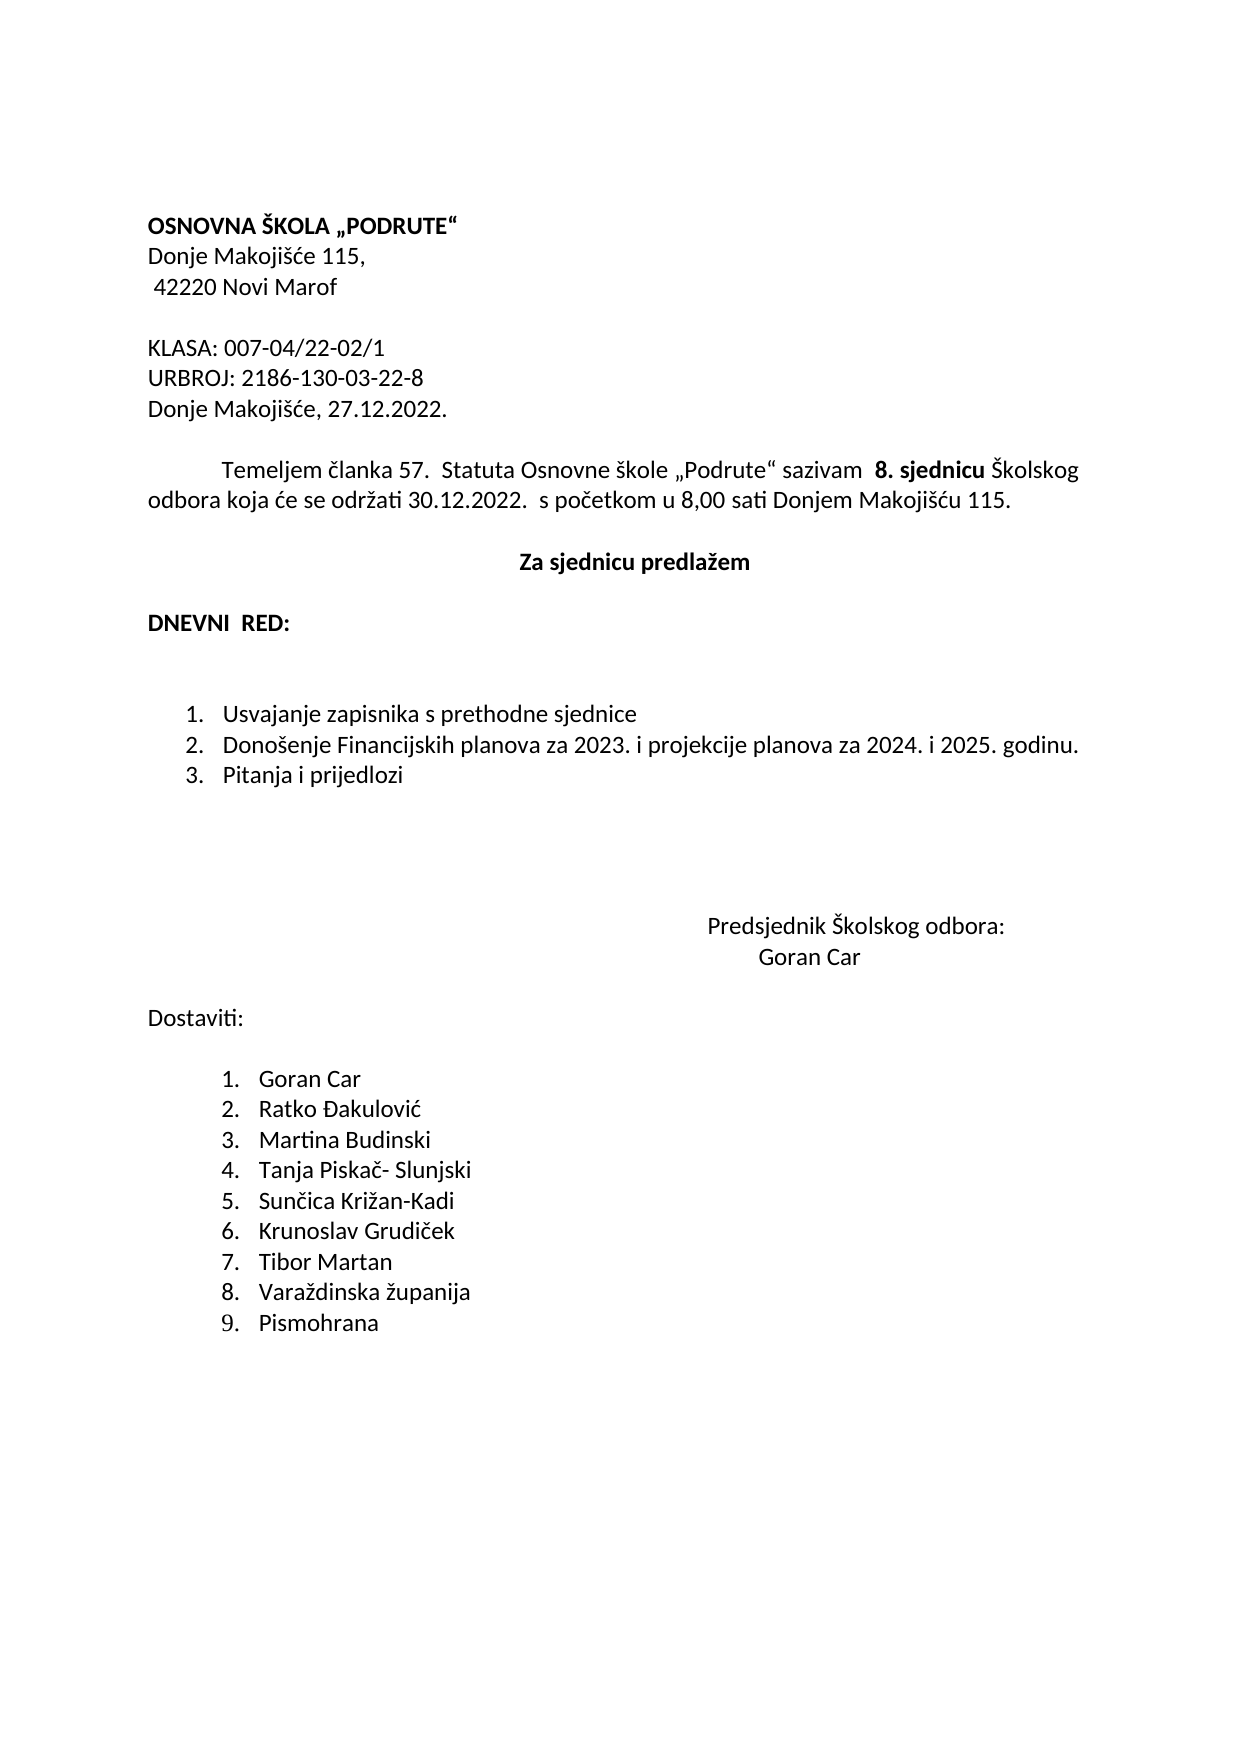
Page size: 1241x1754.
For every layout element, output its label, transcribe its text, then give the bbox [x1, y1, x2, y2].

text KLASA: 007-04/22-02/1 [148, 332, 1122, 362]
subtitle OSNOVNA ŠKOLA „PODRUTE“ [148, 210, 1122, 240]
text Dostaviti: [148, 1002, 1122, 1032]
list Tibor Martan [221, 1246, 1122, 1276]
list Sunčica Križan-Kadi [221, 1185, 1122, 1215]
list Pismohrana [221, 1307, 1122, 1337]
text Temeljem članka 57. Statuta Osnovne škole „Podrute“ sazivam 8. sjednicu Školskog odbora koja će se održati 30.12.2022. s početkom u 8,00 sati Donjem Makojišću 115. [148, 454, 1122, 515]
list Krunoslav Grudiček [221, 1215, 1122, 1246]
list Tanja Piskač- Slunjski [221, 1154, 1122, 1185]
text DNEVNI RED: [148, 607, 1122, 637]
list Varaždinska županija [221, 1276, 1122, 1307]
text Goran Car [148, 941, 1122, 971]
list Donošenje Financijskih planova za 2023. i projekcije planova za 2024. i 2025. godinu. [185, 729, 1122, 759]
text 42220 Novi Marof [148, 271, 1122, 301]
text URBROJ: 2186-130-03-22-8 [148, 362, 1122, 393]
text Za sjednicu predlažem [148, 546, 1122, 576]
list Martina Budinski [221, 1124, 1122, 1154]
text Donje Makojišće, 27.12.2022. [148, 393, 1122, 423]
list Usvajanje zapisnika s prethodne sjednice [185, 698, 1122, 729]
text Predsjednik Školskog odbora: [148, 910, 1122, 941]
list Ratko Đakulović [221, 1093, 1122, 1124]
list Goran Car [221, 1063, 1122, 1093]
list Pitanja i prijedlozi [185, 759, 1122, 790]
text Donje Makojišće 115, [148, 240, 1122, 271]
